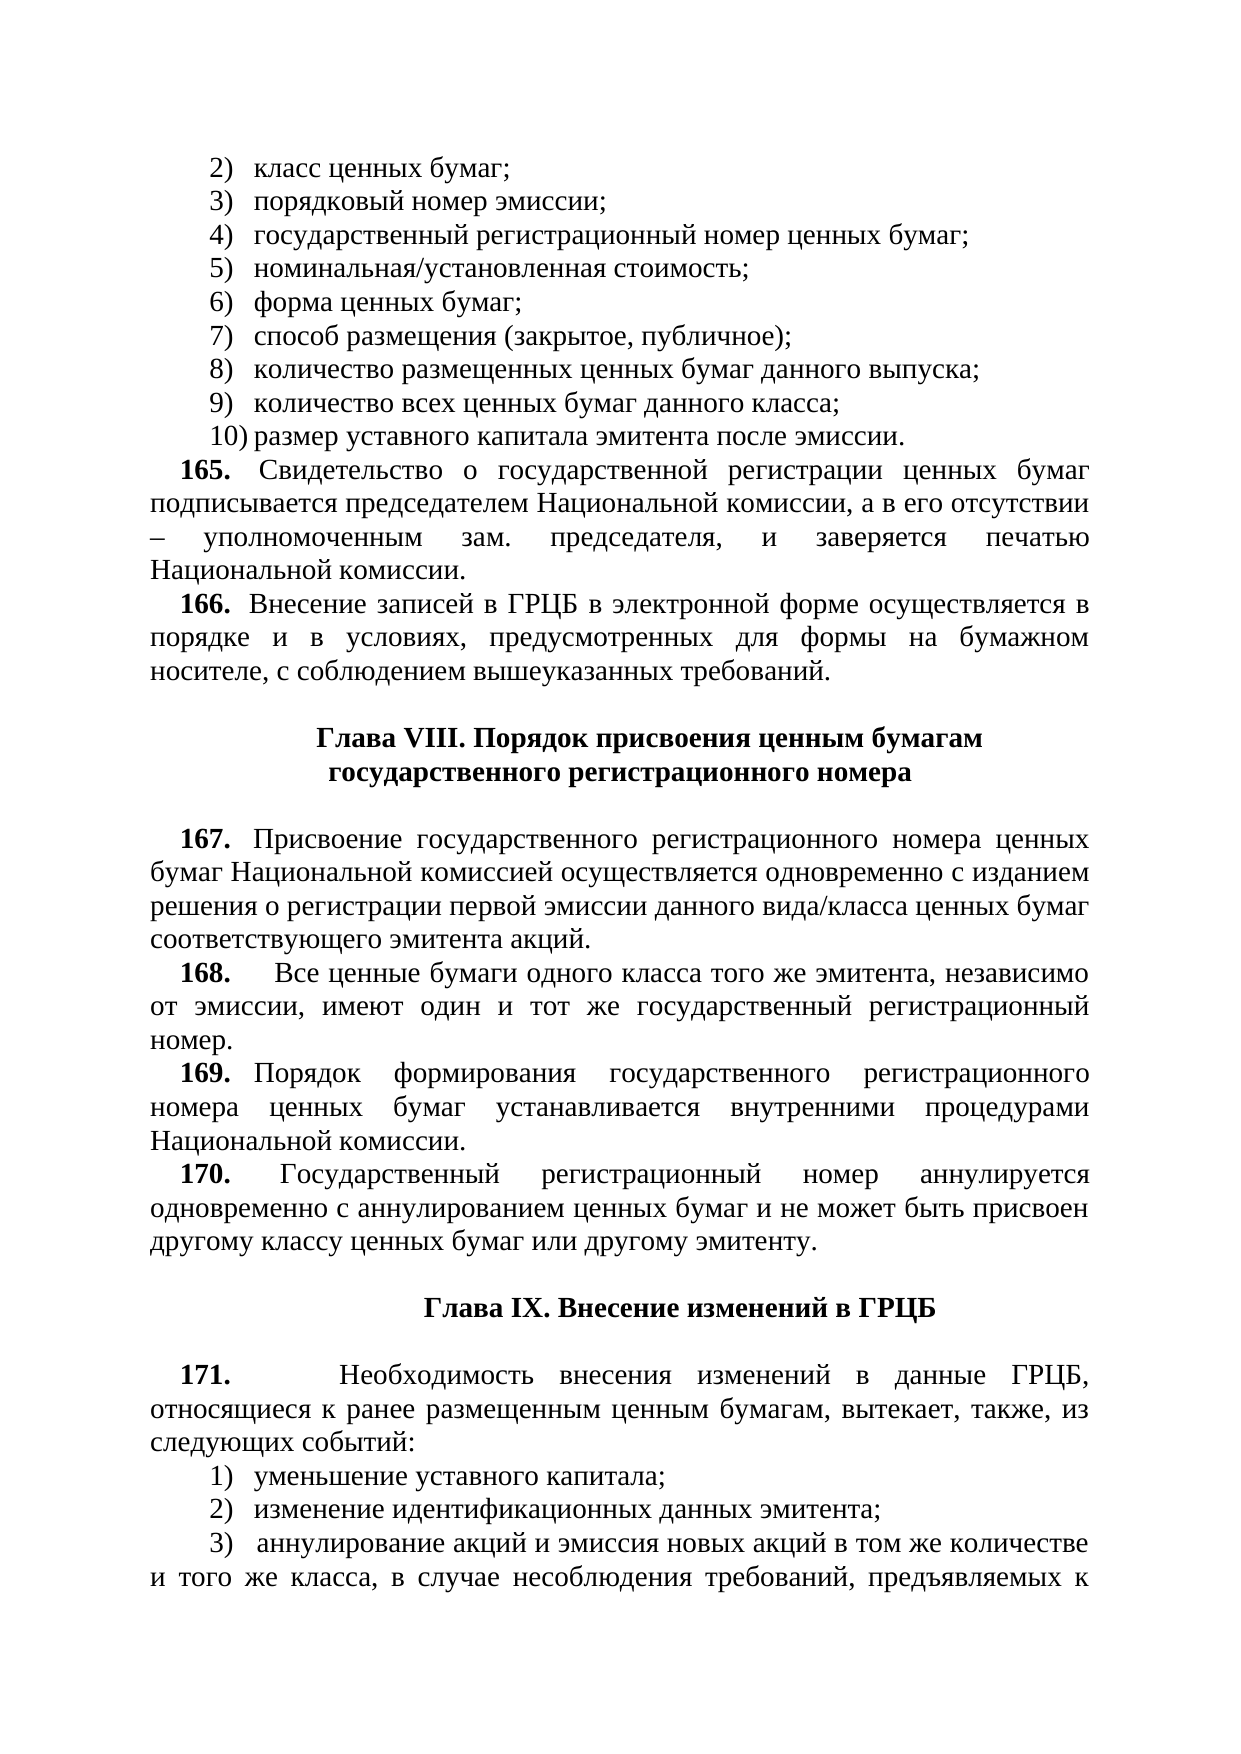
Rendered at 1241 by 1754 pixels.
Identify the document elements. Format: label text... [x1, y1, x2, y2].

list номинальная/установленная стоимость; [150, 251, 1090, 284]
list государственный регистрационный номер ценных бумаг; [150, 217, 1090, 251]
list уменьшение уставного капитала; [209, 1458, 1090, 1492]
list Порядок формирования государственного регистрационного номера ценных бумаг устанавливается внутренними процедурами Национальной комиссии. [150, 1056, 1090, 1156]
list количество всех ценных бумаг данного класса; [150, 385, 1090, 418]
list Внесение записей в ГРЦБ в электронной форме осуществляется в порядке и в условиях, предусмотренных для формы на бумажном носителе, с соблюдением вышеуказанных требований. [150, 586, 1090, 687]
list изменение идентификационных данных эмитента; [209, 1492, 1090, 1525]
text Глава VIII. Порядок присвоения ценным бумагам государственного регистрационного номера [150, 720, 1090, 787]
list Необходимость внесения изменений в данные ГРЦБ, относящиеся к ранее размещенным ценным бумагам, вытекает, также, из следующих событий: [150, 1357, 1090, 1458]
list способ размещения (закрытое, публичное); [150, 318, 1090, 351]
list порядковый номер эмиссии; [150, 183, 1090, 217]
list Свидетельство о государственной регистрации ценных бумаг подписывается председателем Национальной комиссии, а в его отсутствии – уполномоченным зам. председателя, и заверяется печатью Национальной комиссии. [150, 452, 1090, 586]
list Глава IX. Внесение изменений в ГРЦБ [270, 1290, 1090, 1324]
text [150, 1525, 1090, 1592]
list класс ценных бумаг; [150, 150, 1090, 183]
list количество размещенных ценных бумаг данного выпуска; [150, 351, 1090, 385]
list Государственный регистрационный номер аннулируется одновременно с аннулированием ценных бумаг и не может быть присвоен другому классу ценных бумаг или другому эмитенту. [150, 1156, 1090, 1257]
list Присвоение государственного регистрационного номера ценных бумаг Национальной комиссией осуществляется одновременно с изданием решения о регистрации первой эмиссии данного вида/класса ценных бумаг соответствующего эмитента акций. [150, 821, 1090, 955]
list размер уставного капитала эмитента после эмиссии. [150, 418, 1090, 452]
list Все ценные бумаги одного класса того же эмитента, независимо от эмиссии, имеют один и тот же государственный регистрационный номер. [150, 955, 1090, 1056]
list форма ценных бумаг; [150, 284, 1090, 318]
